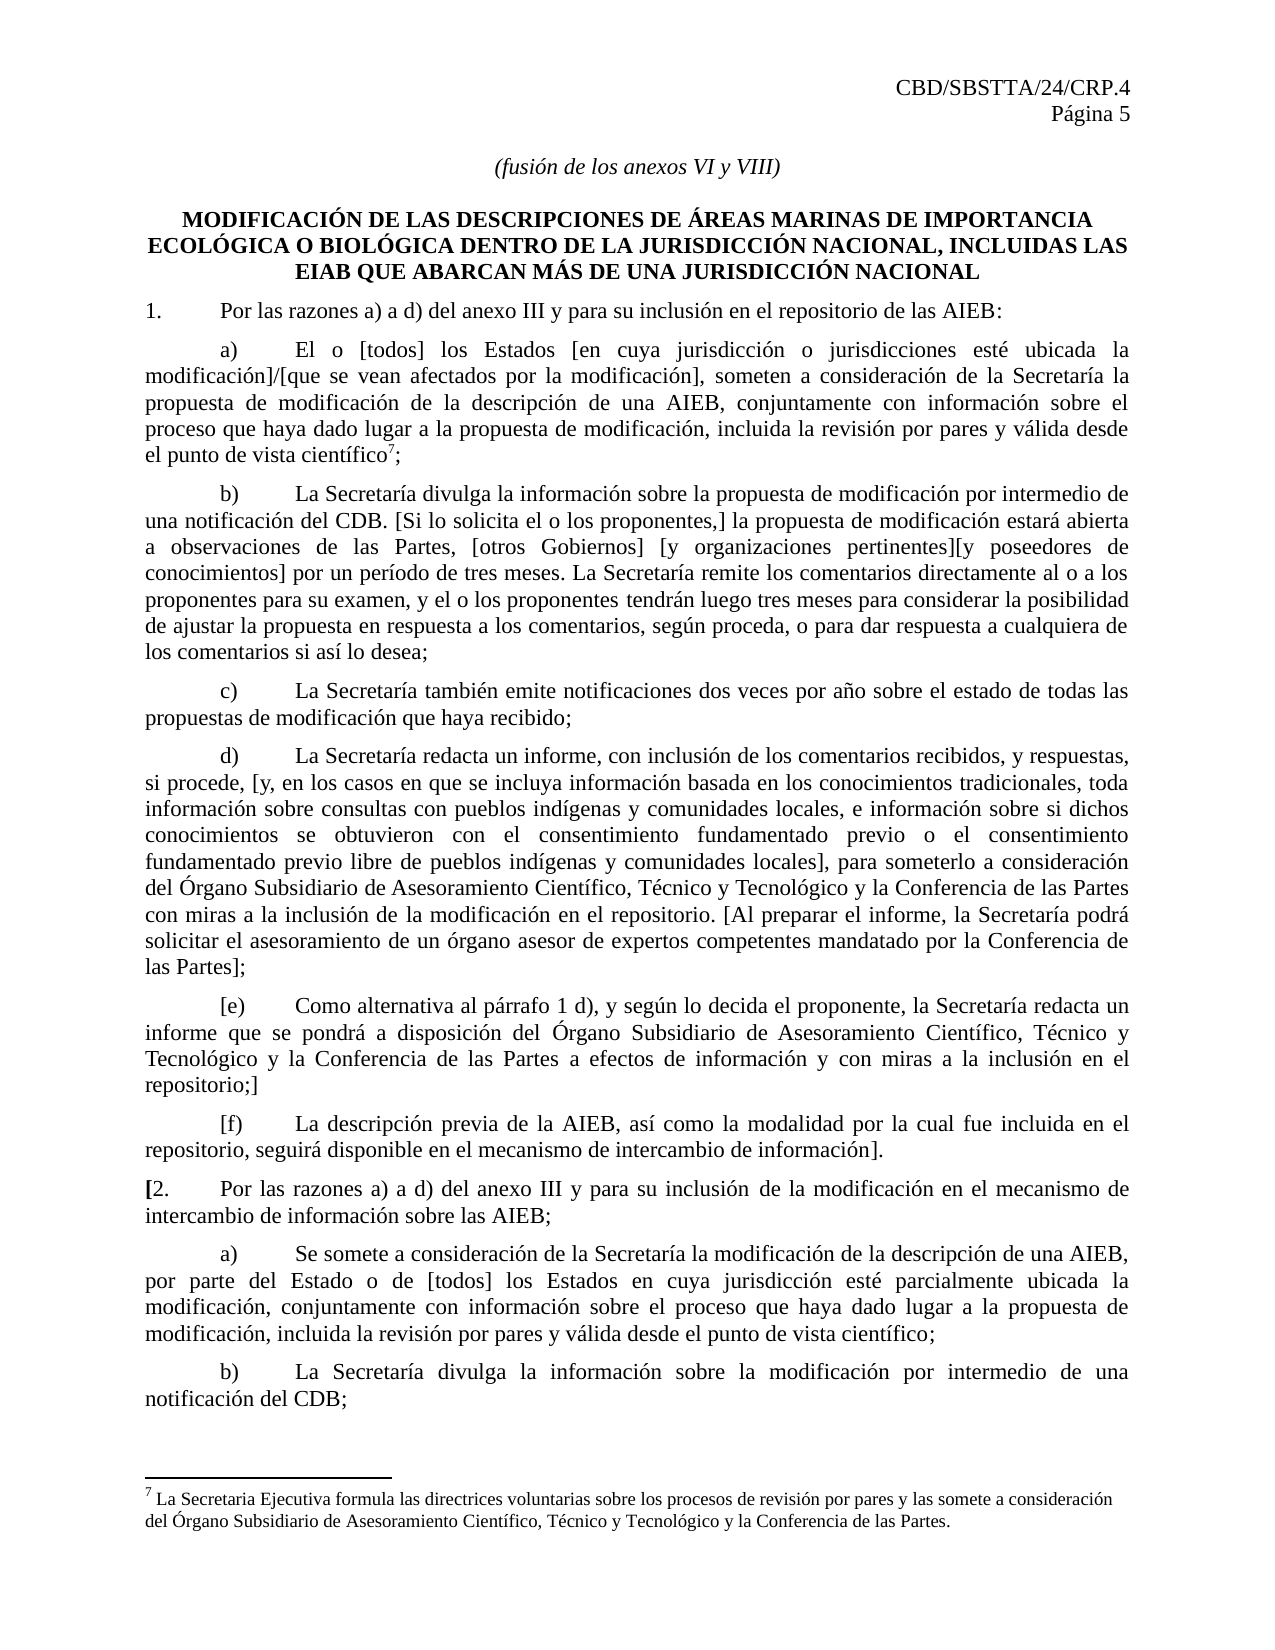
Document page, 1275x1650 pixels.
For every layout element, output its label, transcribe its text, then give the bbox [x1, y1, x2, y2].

text (fusión de los anexos VI y VIII) [145, 153, 1130, 179]
text a) El o [todos] los Estados [en cuya jurisdicción o jurisdicciones esté ubicada la modificación]/[que se vean afectados por la modificación], someten a consideración de la Secretaría la propuesta de modificación de la descripción de una AIEB, conjuntamente con información sobre el proceso que haya dado lugar a la propuesta de modificación, incluida la revisión por pares y válida desde el punto de vista científico; [145, 336, 1130, 468]
text b) La Secretaría divulga la información sobre la propuesta de modificación por intermedio de una notificación del CDB. [Si lo solicita el o los proponentes,] la propuesta de modificación estará abierta a observaciones de las Partes, [otros Gobiernos] [y organizaciones pertinentes][y poseedores de conocimientos] por un período de tres meses. La Secretaría remite los comentarios directamente al o a los proponentes para su examen, y el o los proponentes tendrán luego tres meses para considerar la posibilidad de ajustar la propuesta en respuesta a los comentarios, según proceda, o para dar respuesta a cualquiera de los comentarios si así lo desea; [145, 480, 1130, 665]
text a) Se somete a consideración de la Secretaría la modificación de la descripción de una AIEB, por parte del Estado o de [todos] los Estados en cuya jurisdicción esté parcialmente ubicada la modificación, conjuntamente con información sobre el proceso que haya dado lugar a la propuesta de modificación, incluida la revisión por pares y válida desde el punto de vista científico; [145, 1241, 1130, 1346]
text c) La Secretaría también emite notificaciones dos veces por año sobre el estado de todas las propuestas de modificación que haya recibido; [145, 677, 1130, 730]
list [2. Por las razones a) a d) del anexo III y para su inclusión de la modificación en el mecanismo de intercambio de información sobre las AIEB; [145, 1175, 1130, 1228]
text [f) La descripción previa de la AIEB, así como la modalidad por la cual fue incluida en el repositorio, seguirá disponible en el mecanismo de intercambio de información]. [145, 1110, 1130, 1163]
text b) La Secretaría divulga la información sobre la modificación por intermedio de una notificación del CDB; [145, 1358, 1130, 1411]
list 1. Por las razones a) a d) del anexo III y para su inclusión en el repositorio de las AIEB: [145, 297, 1130, 323]
text Modificación de las descripciones de áreas marinas de importancia ecológica o biológica dentro de la jurisdicción nacional, incluidas las EIAB que abarcan más de una jurisdicción nacional [145, 206, 1130, 285]
text [e) Como alternativa al párrafo 1 d), y según lo decida el proponente, la Secretaría redacta un informe que se pondrá a disposición del Órgano Subsidiario de Asesoramiento Científico, Técnico y Tecnológico y la Conferencia de las Partes a efectos de información y con miras a la inclusión en el repositorio;] [145, 992, 1130, 1098]
text d) La Secretaría redacta un informe, con inclusión de los comentarios recibidos, y respuestas, si procede, [y, en los casos en que se incluya información basada en los conocimientos tradicionales, toda información sobre consultas con pueblos indígenas y comunidades locales, e información sobre si dichos conocimientos se obtuvieron con el consentimiento fundamentado previo o el consentimiento fundamentado previo libre de pueblos indígenas y comunidades locales], para someterlo a consideración del Órgano Subsidiario de Asesoramiento Científico, Técnico y Tecnológico y la Conferencia de las Partes con miras a la inclusión de la modificación en el repositorio. [Al preparar el informe, la Secretaría podrá solicitar el asesoramiento de un órgano asesor de expertos competentes mandatado por la Conferencia de las Partes]; [145, 742, 1130, 980]
